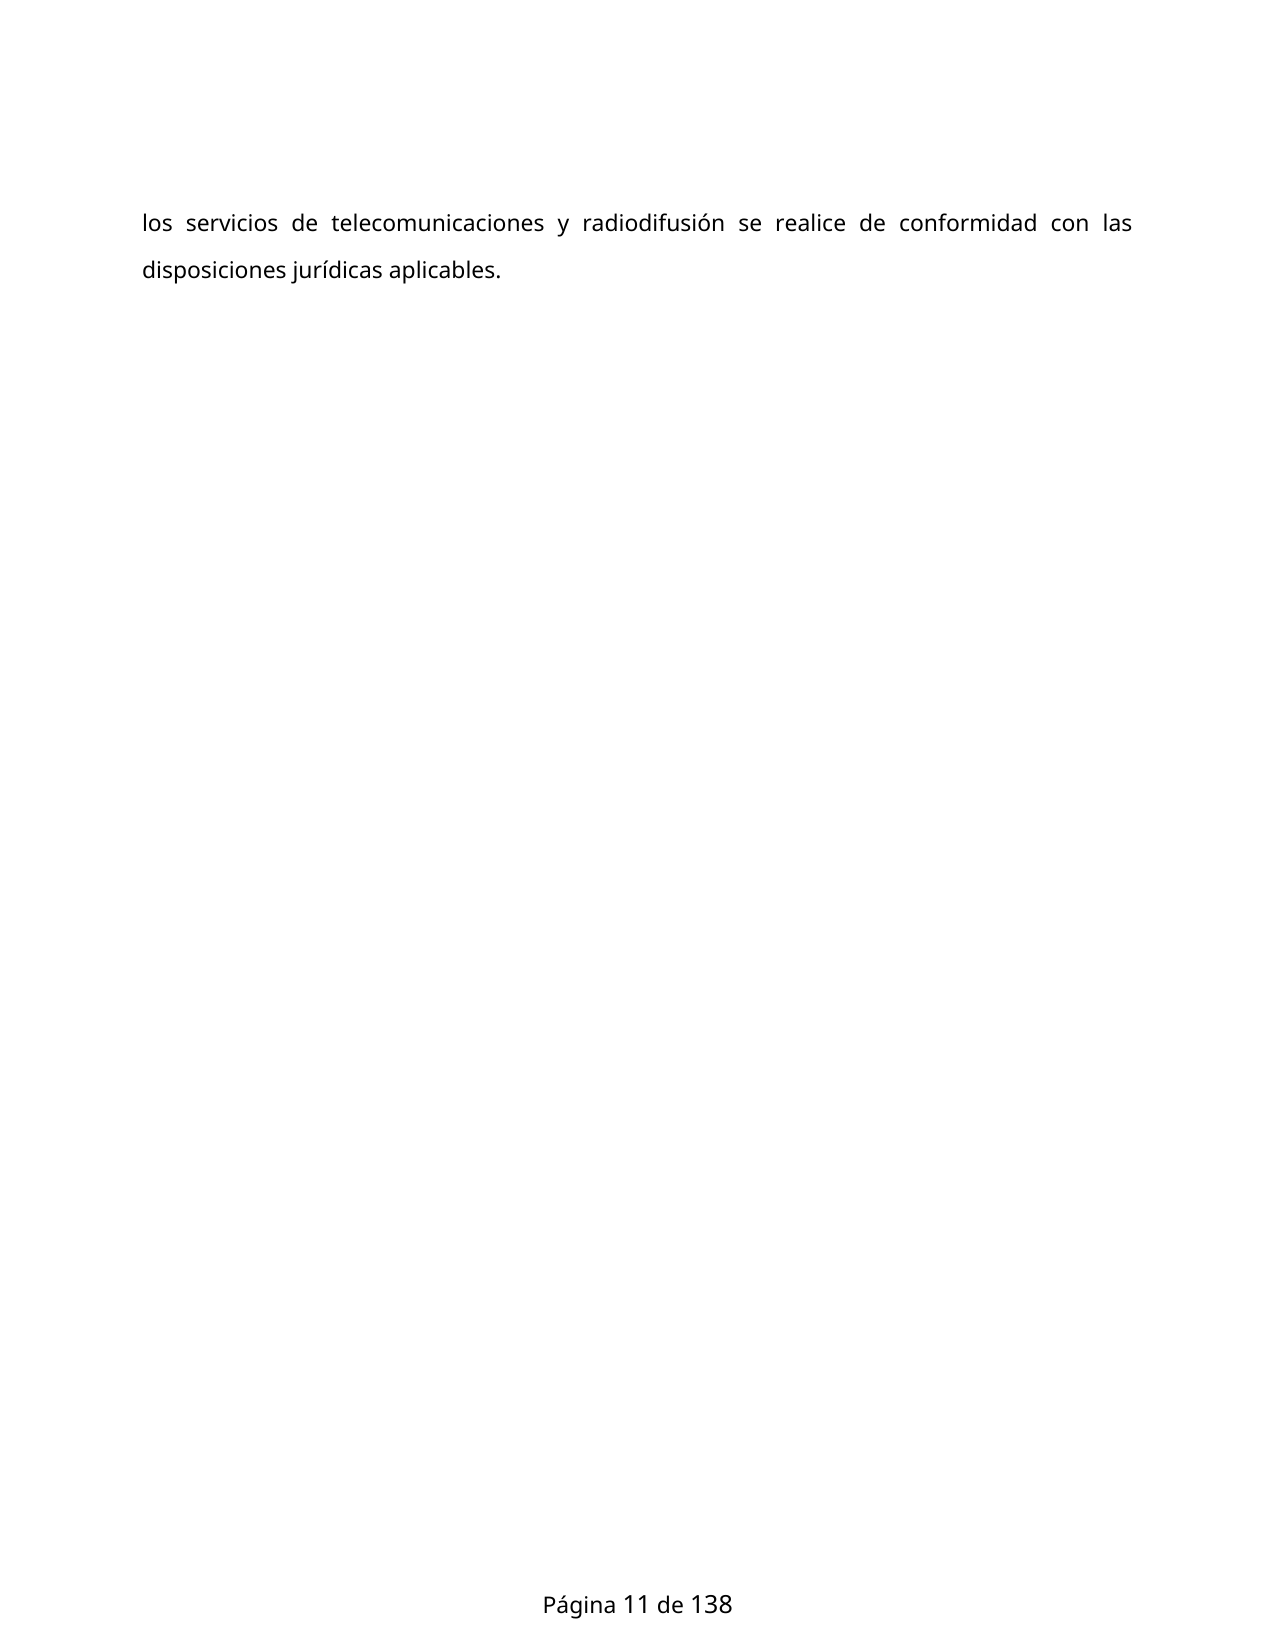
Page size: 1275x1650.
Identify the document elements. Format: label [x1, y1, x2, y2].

text [142, 207, 1133, 285]
